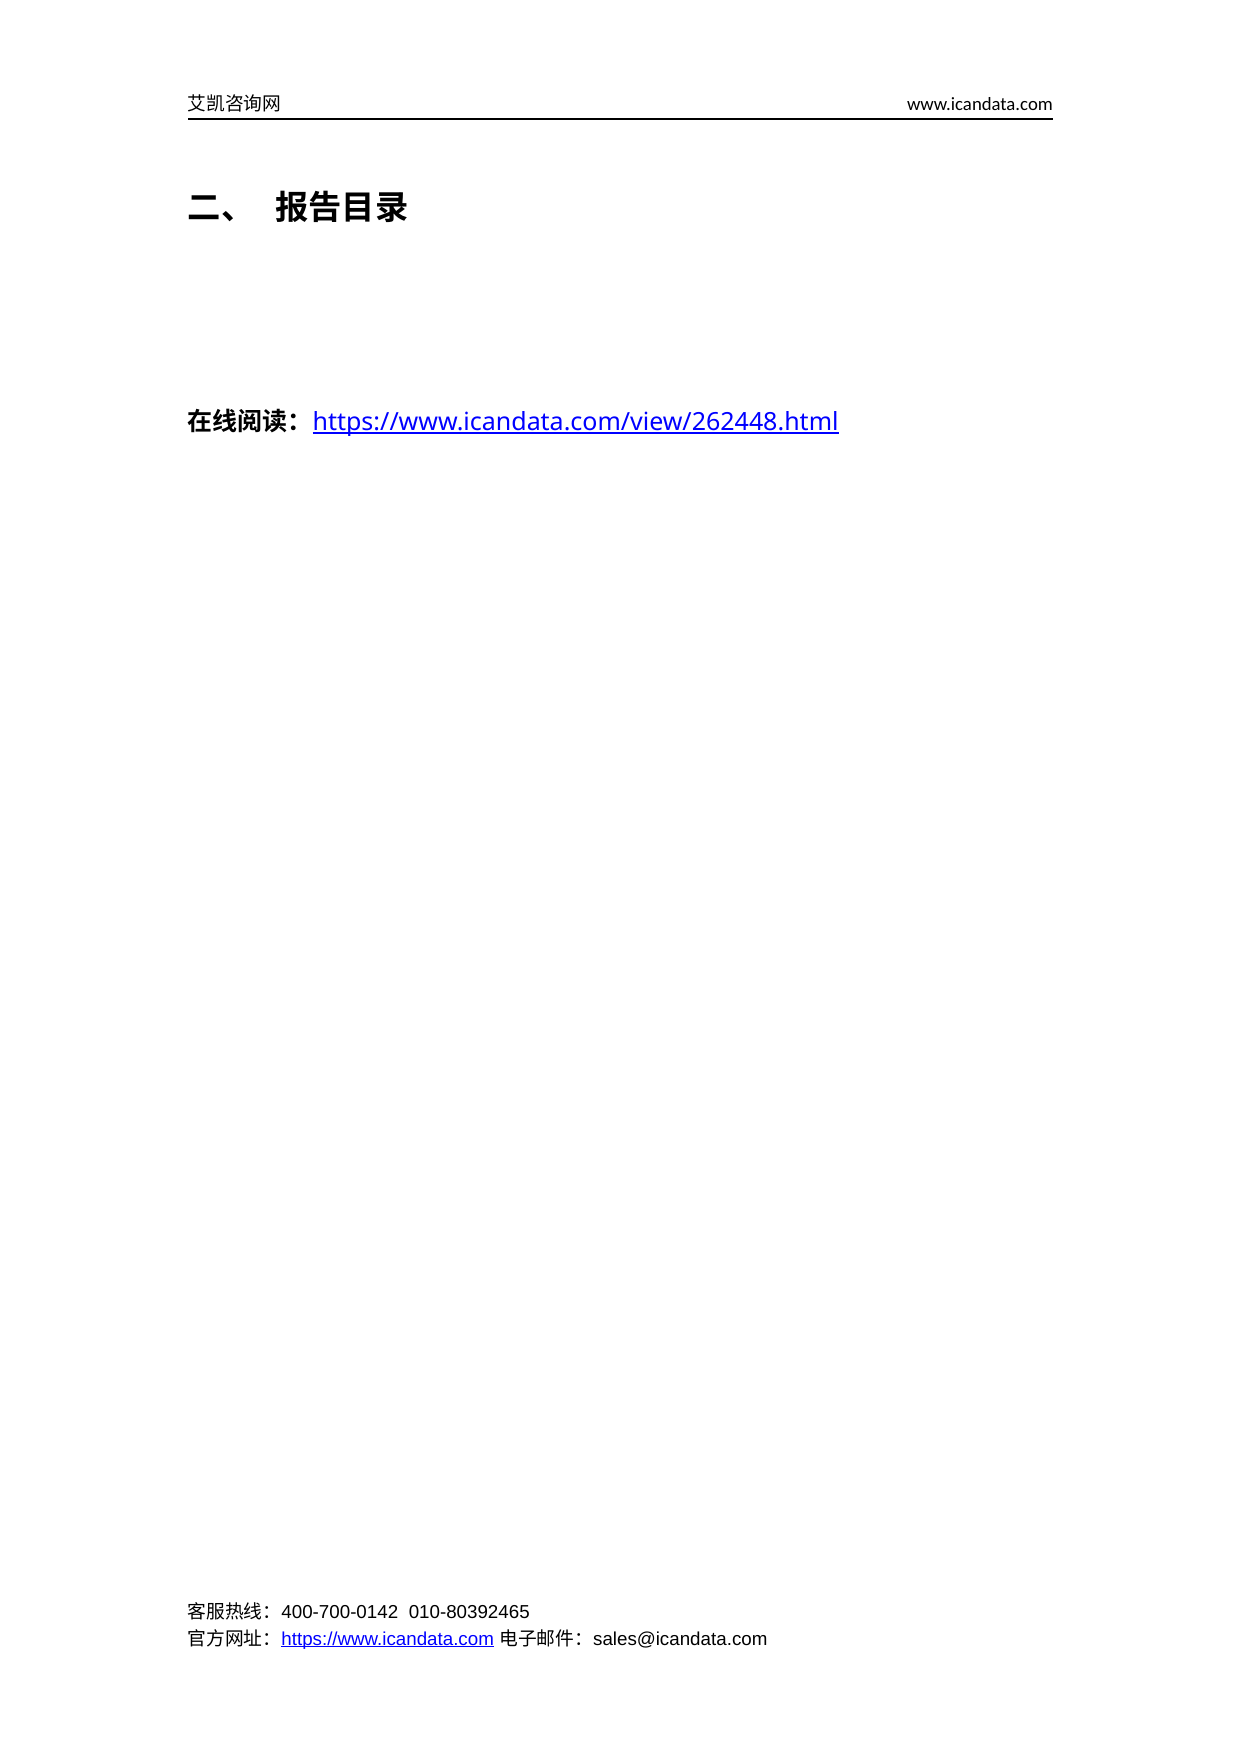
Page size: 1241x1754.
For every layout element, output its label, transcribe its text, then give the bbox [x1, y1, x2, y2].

subtitle 报告目录 [187, 172, 1053, 237]
text 在线阅读：https://www.icandata.com/view/262448.html [187, 387, 1053, 452]
